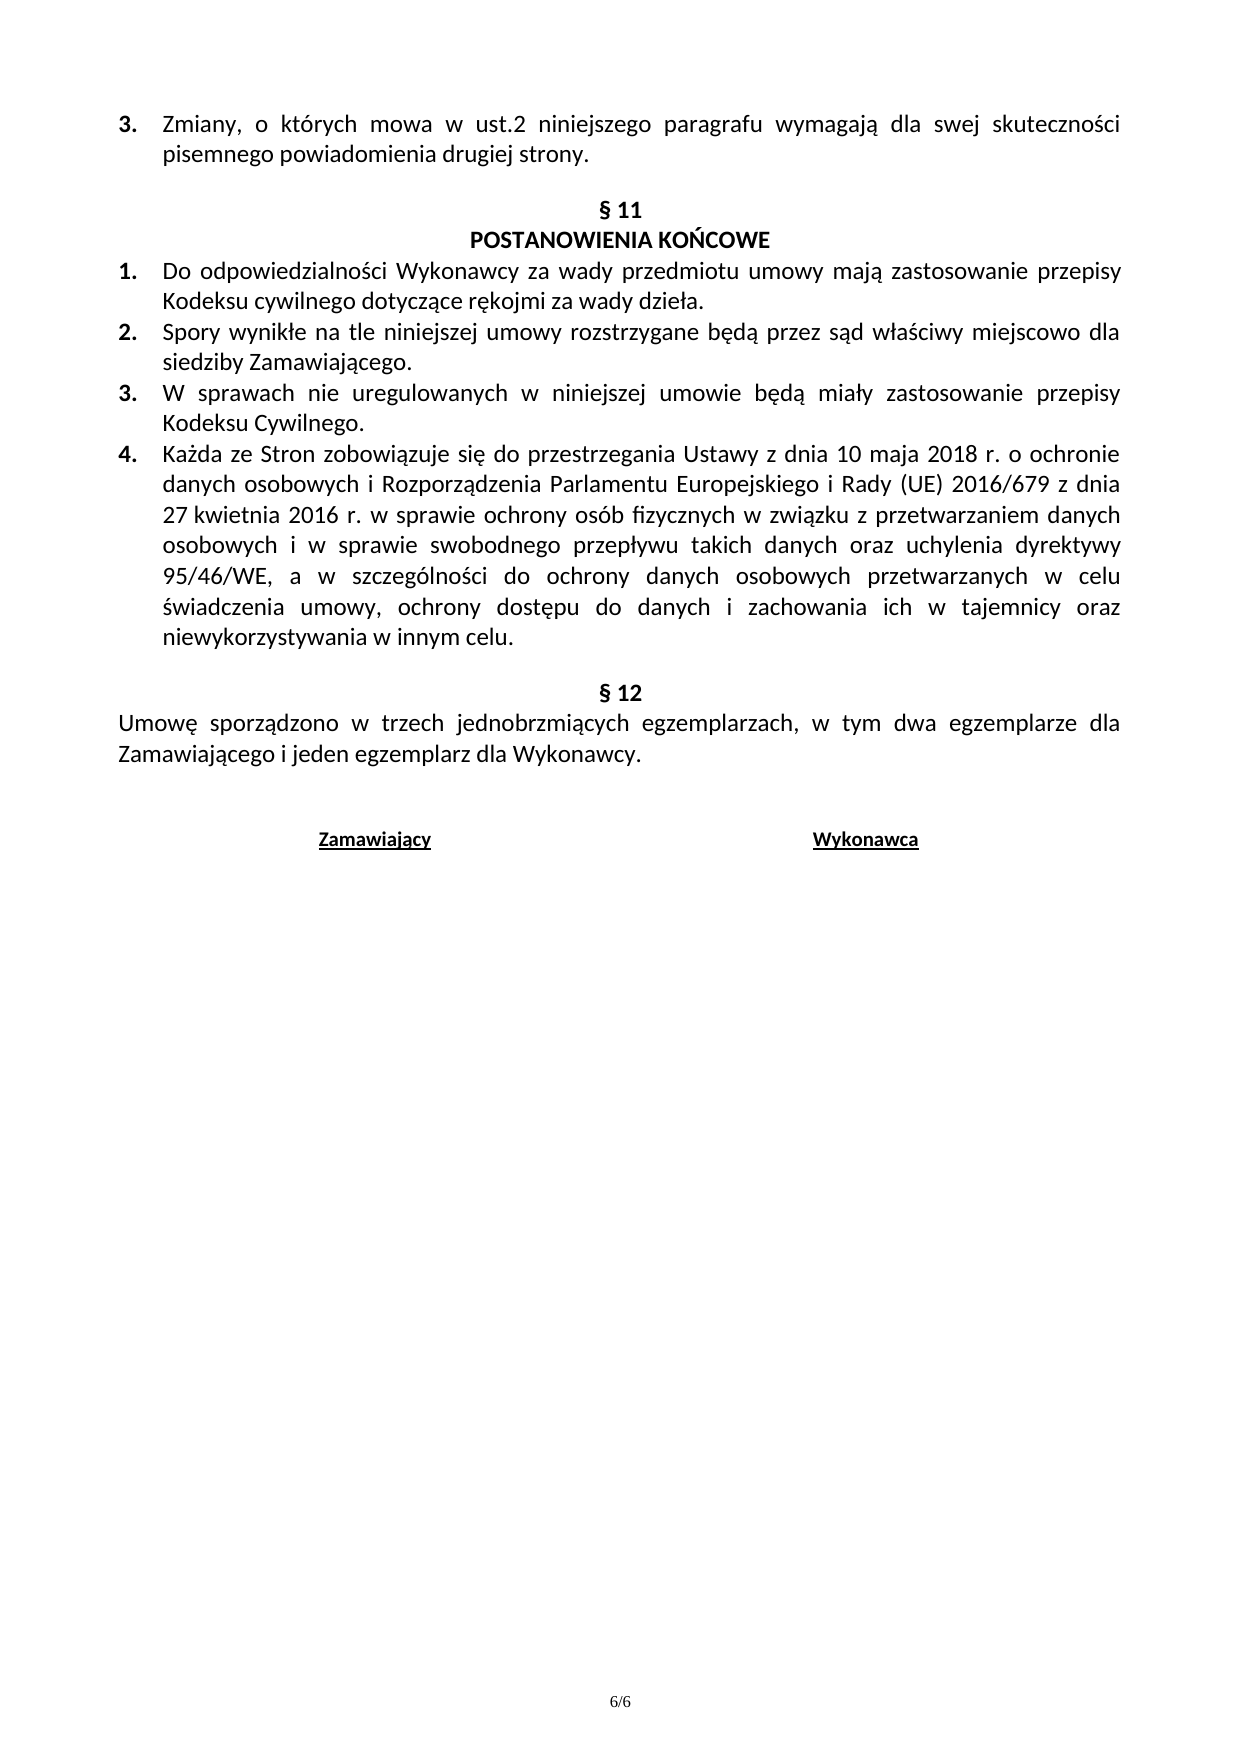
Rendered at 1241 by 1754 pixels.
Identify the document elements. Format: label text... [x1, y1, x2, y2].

table_header Zamawiający [129, 818, 620, 860]
table_header Wykonawca [620, 818, 1111, 860]
list W sprawach nie uregulowanych w niniejszej umowie będą miały zastosowanie przepisy Kodeksu Cywilnego. [118, 377, 1122, 438]
list Do odpowiedzialności Wykonawcy za wady przedmiotu umowy mają zastosowanie przepisy Kodeksu cywilnego dotyczące rękojmi za wady dzieła. [118, 255, 1122, 316]
list Każda ze Stron zobowiązuje się do przestrzegania Ustawy z dnia 10 maja 2018 r. o ochronie danych osobowych i Rozporządzenia Parlamentu Europejskiego i Rady (UE) 2016/679 z dnia 27 kwietnia 2016 r. w sprawie ochrony osób fizycznych w związku z przetwarzaniem danych osobowych i w sprawie swobodnego przepływu takich danych oraz uchylenia dyrektywy 95/46/WE, a w szczególności do ochrony danych osobowych przetwarzanych w celu świadczenia umowy, ochrony dostępu do danych i zachowania ich w tajemnicy oraz niewykorzystywania w innym celu. [118, 438, 1122, 652]
text § 11 POSTANOWIENIA KOŃCOWE [118, 194, 1122, 255]
list Zmiany, o których mowa w ust.2 niniejszego paragrafu wymagają dla swej skuteczności pisemnego powiadomienia drugiej strony. [118, 108, 1122, 169]
text § 12 [118, 677, 1122, 707]
text Umowę sporządzono w trzech jednobrzmiących egzemplarzach, w tym dwa egzemplarze dla Zamawiającego i jeden egzemplarz dla Wykonawcy. [118, 707, 1122, 768]
list Spory wynikłe na tle niniejszej umowy rozstrzygane będą przez sąd właściwy miejscowo dla siedziby Zamawiającego. [118, 316, 1122, 377]
